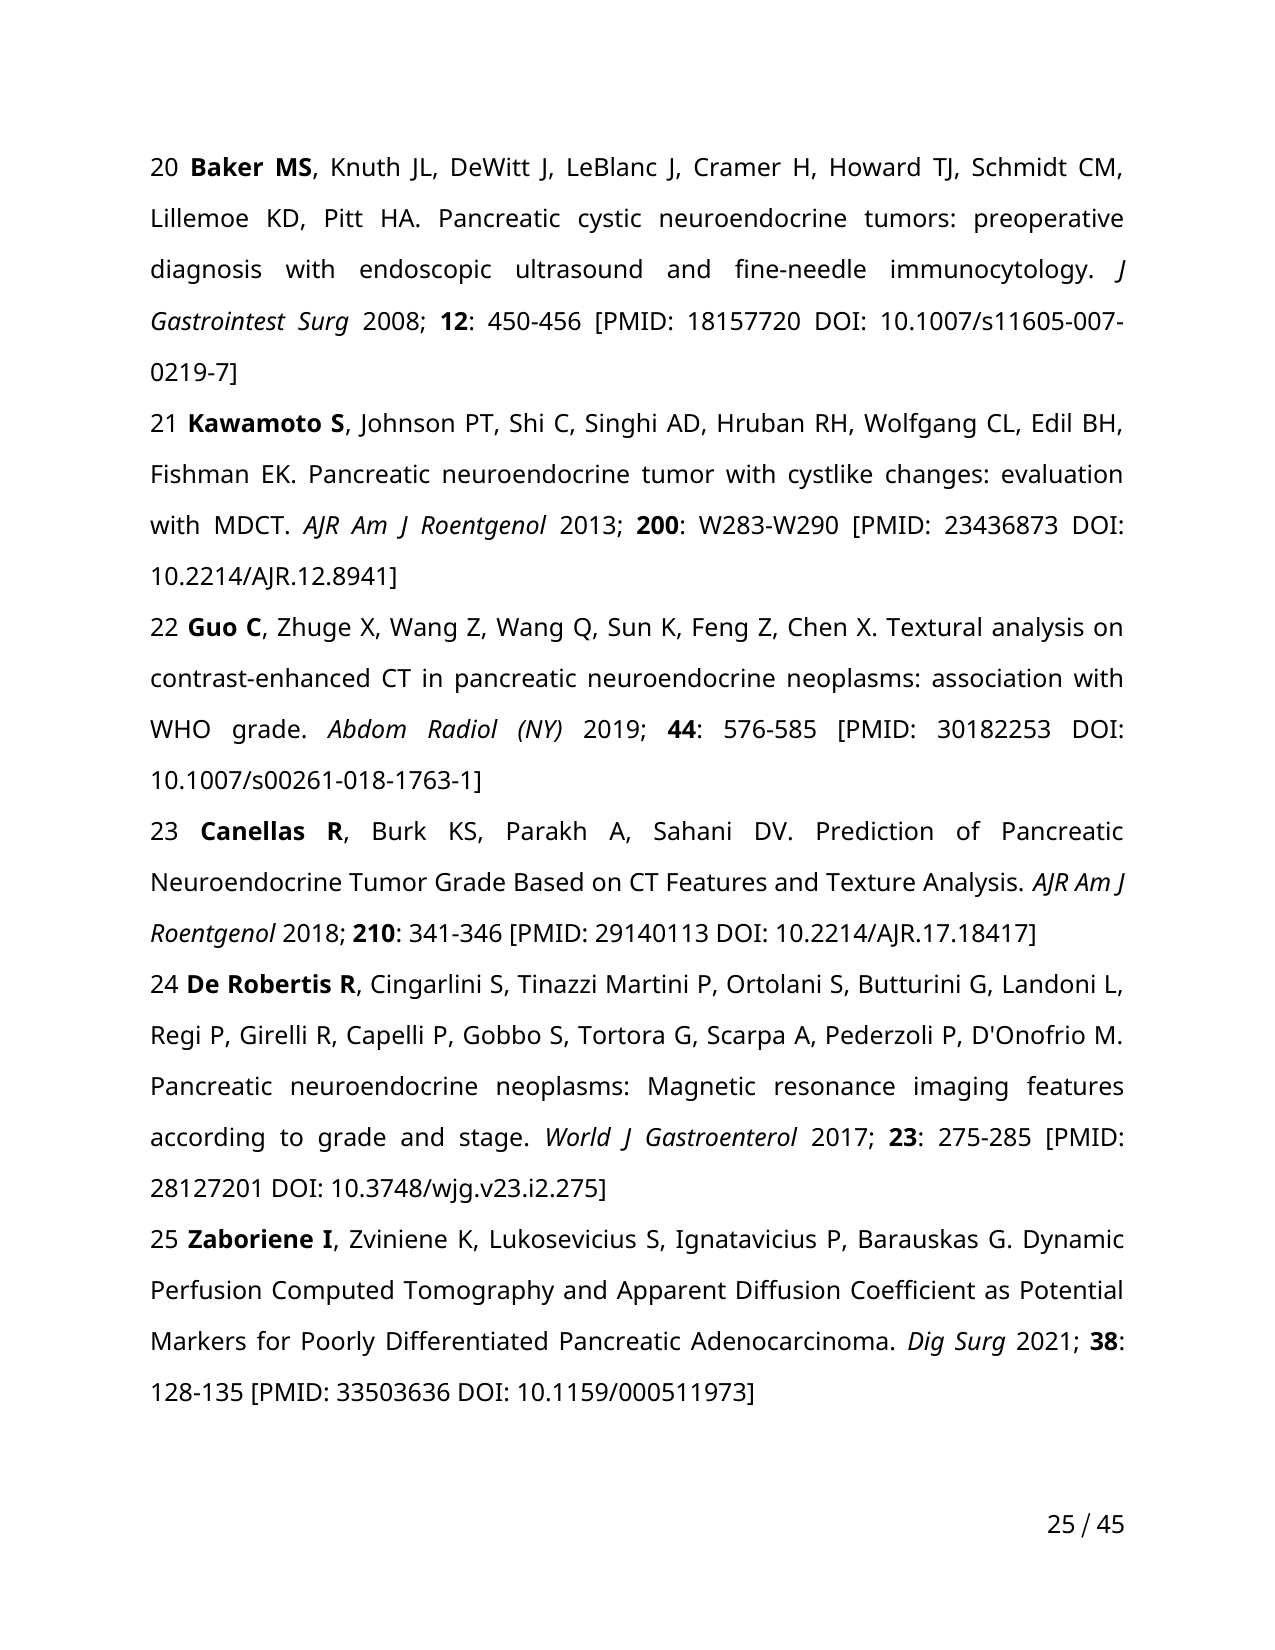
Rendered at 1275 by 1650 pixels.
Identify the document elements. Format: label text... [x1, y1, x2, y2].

text 22 Guo C, Zhuge X, Wang Z, Wang Q, Sun K, Feng Z, Chen X. Textural analysis on contrast-enhanced CT in pancreatic neuroendocrine neoplasms: association with WHO grade. Abdom Radiol (NY) 2019; 44: 576-585 [PMID: 30182253 DOI: 10.1007/s00261-018-1763-1] [150, 609, 1125, 797]
text 20 Baker MS, Knuth JL, DeWitt J, LeBlanc J, Cramer H, Howard TJ, Schmidt CM, Lillemoe KD, Pitt HA. Pancreatic cystic neuroendocrine tumors: preoperative diagnosis with endoscopic ultrasound and fine-needle immunocytology. J Gastrointest Surg 2008; 12: 450-456 [PMID: 18157720 DOI: 10.1007/s11605-007-0219-7] [150, 150, 1125, 388]
text 25 Zaboriene I, Zviniene K, Lukosevicius S, Ignatavicius P, Barauskas G. Dynamic Perfusion Computed Tomography and Apparent Diffusion Coefficient as Potential Markers for Poorly Differentiated Pancreatic Adenocarcinoma. Dig Surg 2021; 38: 128-135 [PMID: 33503636 DOI: 10.1159/000511973] [150, 1222, 1125, 1409]
text 24 De Robertis R, Cingarlini S, Tinazzi Martini P, Ortolani S, Butturini G, Landoni L, Regi P, Girelli R, Capelli P, Gobbo S, Tortora G, Scarpa A, Pederzoli P, D'Onofrio M. Pancreatic neuroendocrine neoplasms: Magnetic resonance imaging features according to grade and stage. World J Gastroenterol 2017; 23: 275-285 [PMID: 28127201 DOI: 10.3748/wjg.v23.i2.275] [150, 967, 1125, 1205]
text 21 Kawamoto S, Johnson PT, Shi C, Singhi AD, Hruban RH, Wolfgang CL, Edil BH, Fishman EK. Pancreatic neuroendocrine tumor with cystlike changes: evaluation with MDCT. AJR Am J Roentgenol 2013; 200: W283-W290 [PMID: 23436873 DOI: 10.2214/AJR.12.8941] [150, 405, 1125, 592]
text 23 Canellas R, Burk KS, Parakh A, Sahani DV. Prediction of Pancreatic Neuroendocrine Tumor Grade Based on CT Features and Texture Analysis. AJR Am J Roentgenol 2018; 210: 341-346 [PMID: 29140113 DOI: 10.2214/AJR.17.18417] [150, 813, 1125, 950]
